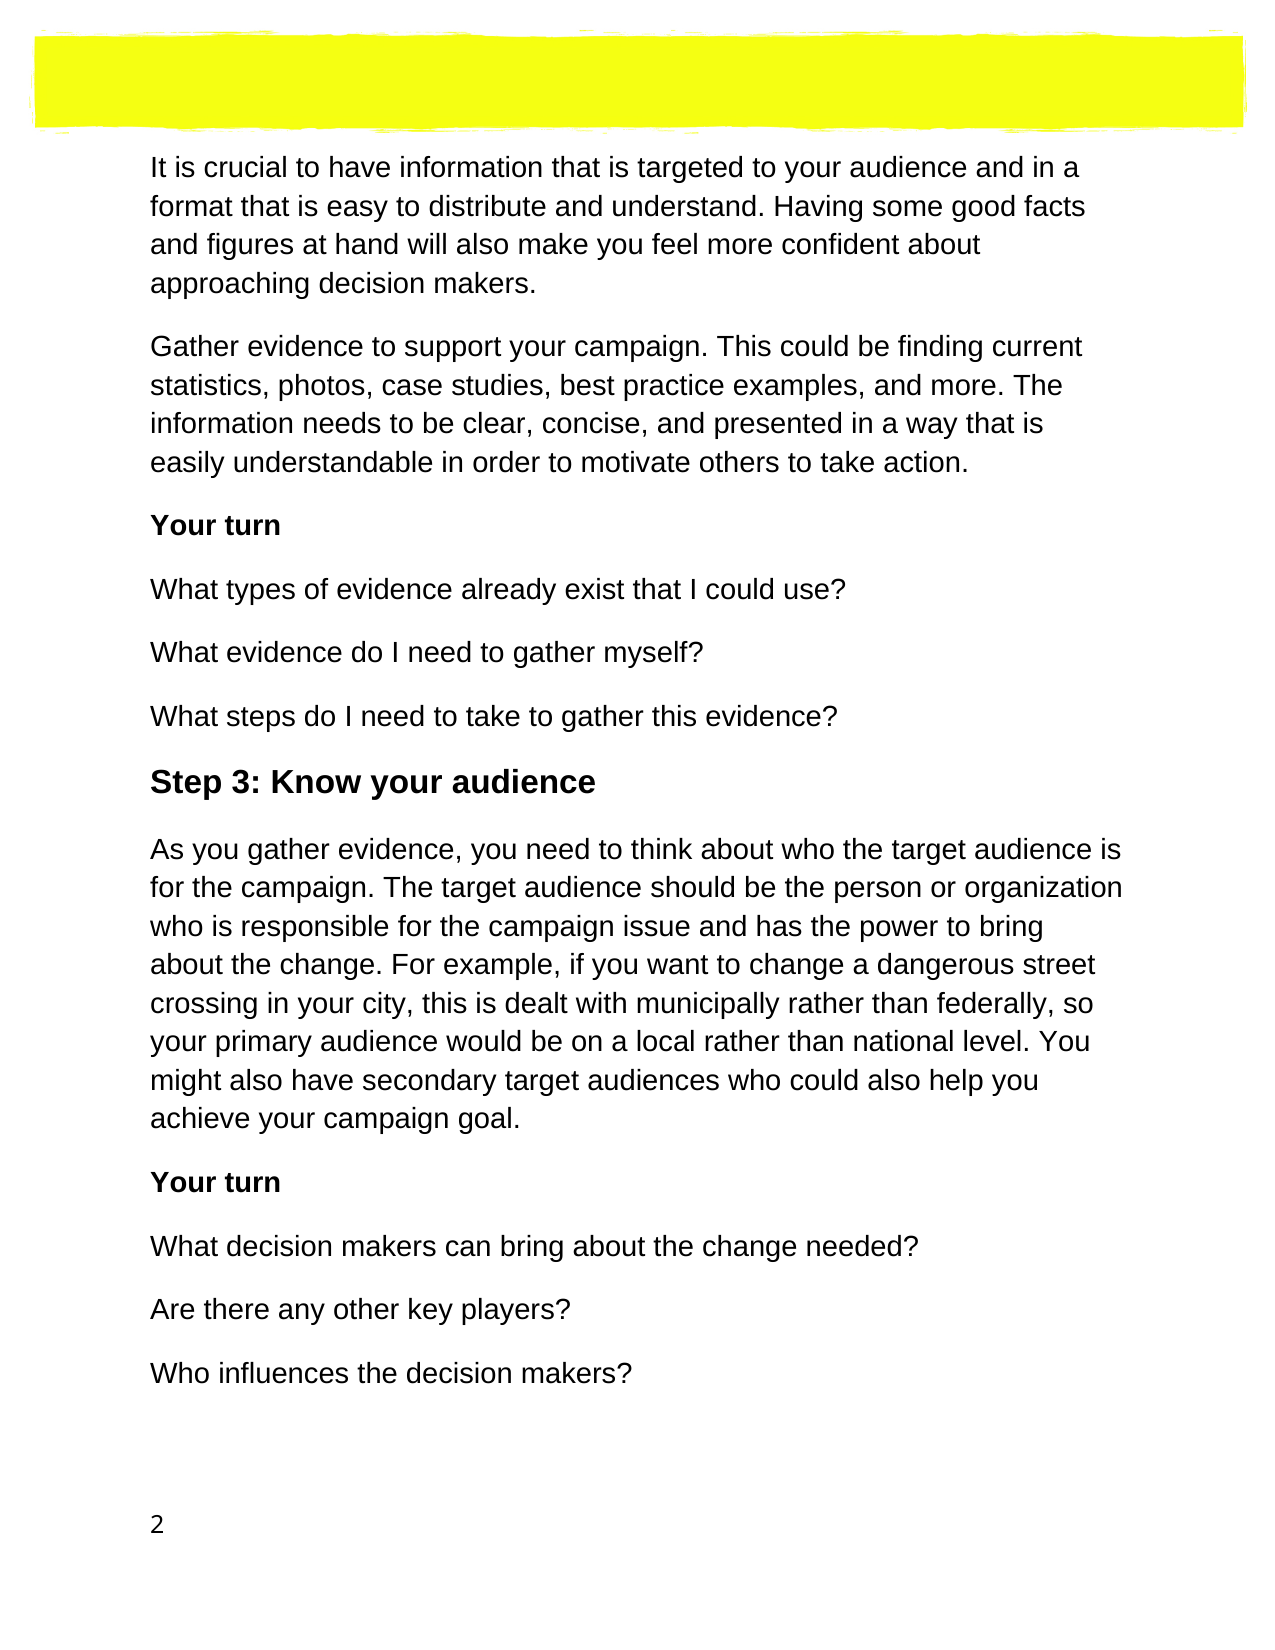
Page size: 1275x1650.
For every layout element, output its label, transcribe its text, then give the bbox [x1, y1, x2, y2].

text Are there any other key players? [150, 1292, 1125, 1326]
picture [28, 28, 1250, 135]
text Who influences the decision makers? [150, 1356, 1125, 1389]
text What decision makers can bring about the change needed? [150, 1228, 1125, 1262]
text What types of evidence already exist that I could use? [150, 572, 1125, 605]
text Your turn [150, 1165, 1125, 1198]
text As you gather evidence, you need to think about who the target audience is for the campaign. The target audience should be the person or organization who is responsible for the campaign issue and has the power to bring about the change. For example, if you want to change a dangerous street crossing in your city, this is dealt with municipally rather than federally, so your primary audience would be on a local rather than national level. You might also have secondary target audiences who could also help you achieve your campaign goal. [150, 832, 1125, 1135]
text What steps do I need to take to gather this evidence? [150, 699, 1125, 732]
subtitle Step 3: Know your audience [150, 762, 1125, 801]
text What evidence do I need to gather myself? [150, 635, 1125, 669]
text Gather evidence to support your campaign. This could be finding current statistics, photos, case studies, best practice examples, and more. The information needs to be clear, concise, and presented in a way that is easily understandable in order to motivate others to take action. [150, 329, 1125, 478]
text Your turn [150, 508, 1125, 542]
